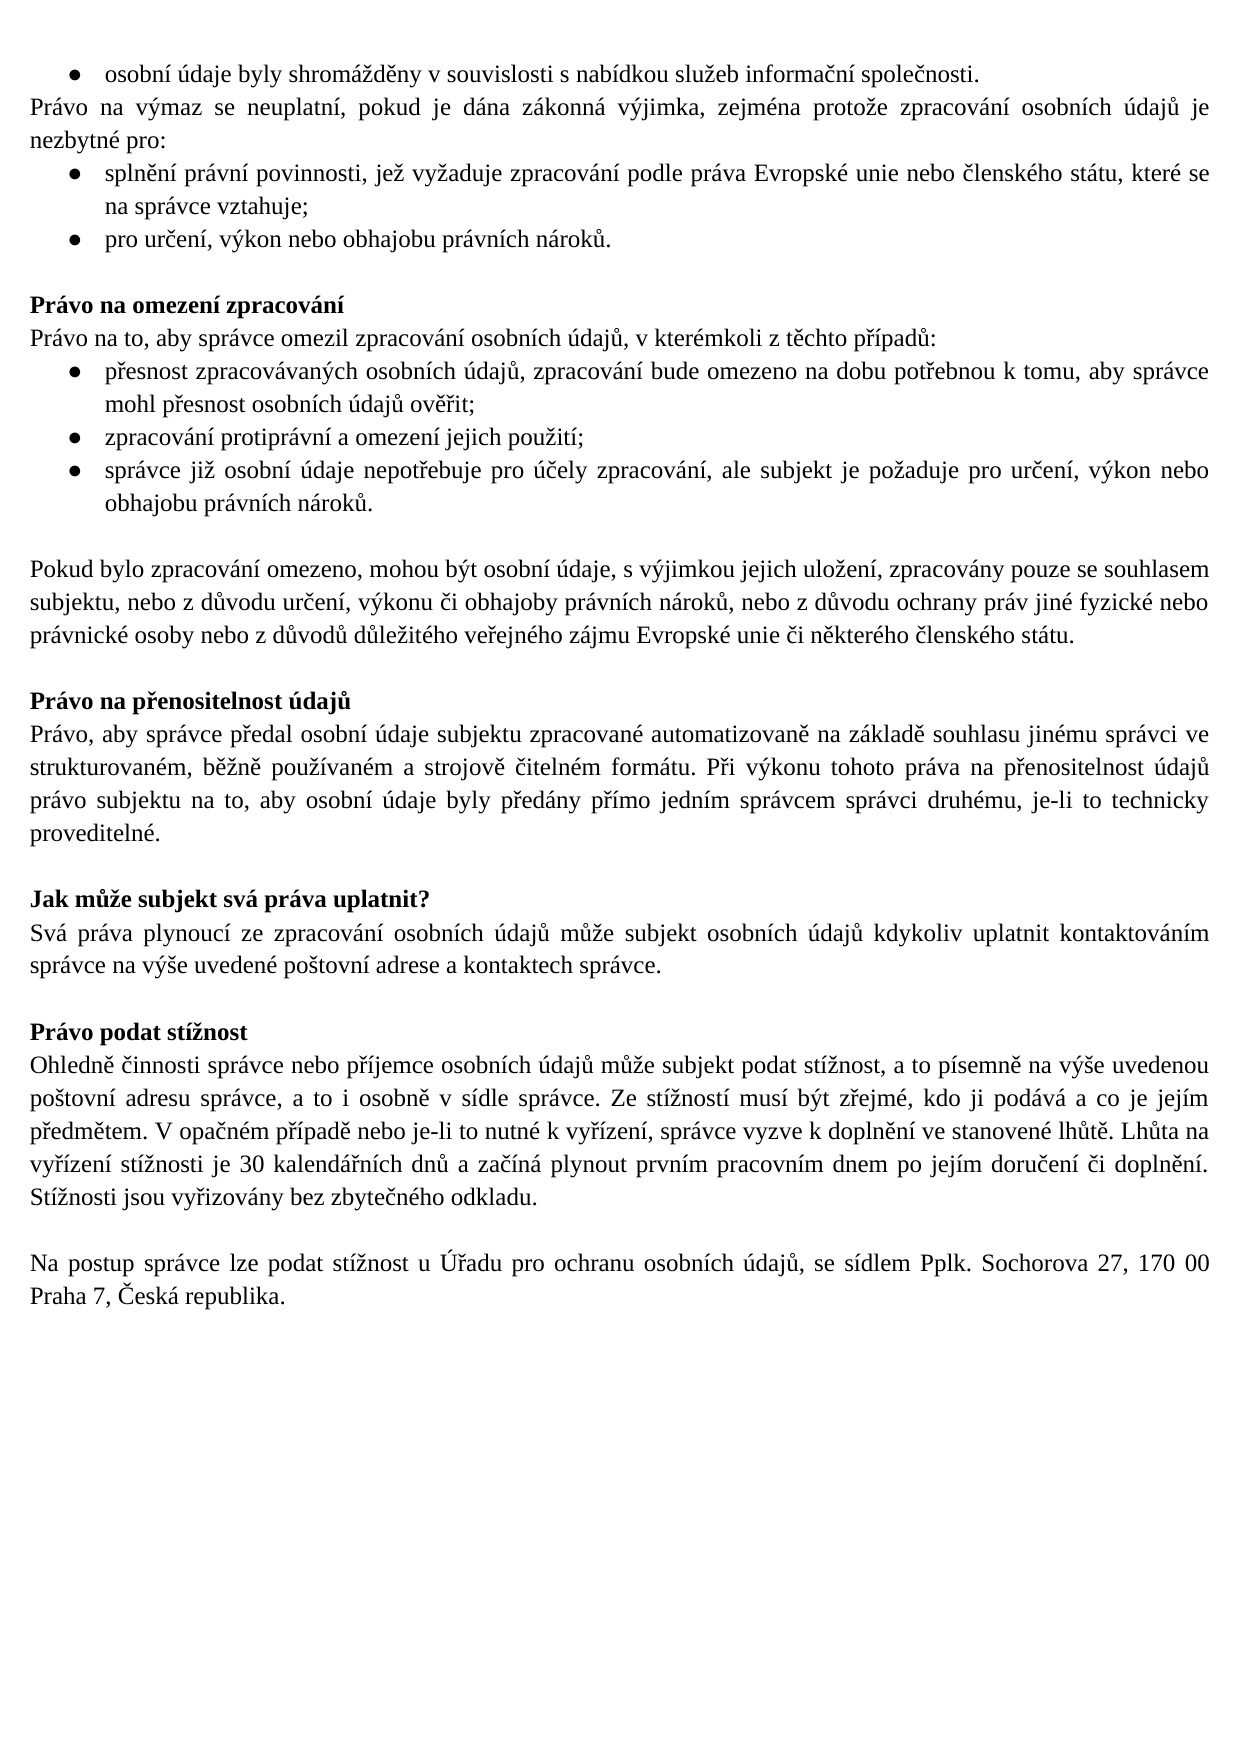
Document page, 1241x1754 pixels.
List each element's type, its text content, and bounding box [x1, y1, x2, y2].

text Právo na přenositelnost údajů [29, 686, 1211, 715]
text Právo na to, aby správce omezil zpracování osobních údajů, v kterémkoli z těchto případů: [29, 323, 1211, 352]
text Jak může subjekt svá práva uplatnit? [29, 884, 1211, 913]
text Svá práva plynoucí ze zpracování osobních údajů může subjekt osobních údajů kdykoliv uplatnit kontaktováním správce na výše uvedené poštovní adrese a kontaktech správce. [29, 918, 1211, 979]
list správce již osobní údaje nepotřebuje pro účely zpracování, ale subjekt je požaduje pro určení, výkon nebo obhajobu právních nároků. [67, 455, 1211, 517]
list pro určení, výkon nebo obhajobu právních nároků. [67, 224, 1211, 253]
text Právo na výmaz se neuplatní, pokud je dána zákonná výjimka, zejména protože zpracování osobních údajů je nezbytné pro: [29, 92, 1211, 154]
text Na postup správce lze podat stížnost u Úřadu pro ochranu osobních údajů, se sídlem Pplk. Sochorova 27, 170 00 Praha 7, Česká republika. [29, 1248, 1211, 1309]
text Právo podat stížnost [29, 1017, 1211, 1045]
list splnění právní povinnosti, jež vyžaduje zpracování podle práva Evropské unie nebo členského státu, které se na správce vztahuje; [67, 158, 1211, 220]
text Ohledně činnosti správce nebo příjemce osobních údajů může subjekt podat stížnost, a to písemně na výše uvedenou poštovní adresu správce, a to i osobně v sídle správce. Ze stížností musí být zřejmé, kdo ji podává a co je jejím předmětem. V opačném případě nebo je-li to nutné k vyřízení, správce vyzve k doplnění ve stanovené lhůtě. Lhůta na vyřízení stížnosti je 30 kalendářních dnů a začíná plynout prvním pracovním dnem po jejím doručení či doplnění. Stížnosti jsou vyřizovány bez zbytečného odkladu. [29, 1050, 1211, 1211]
text Pokud bylo zpracování omezeno, mohou být osobní údaje, s výjimkou jejich uložení, zpracovány pouze se souhlasem subjektu, nebo z důvodu určení, výkonu či obhajoby právních nároků, nebo z důvodu ochrany práv jiné fyzické nebo právnické osoby nebo z důvodů důležitého veřejného zájmu Evropské unie či některého členského státu. [29, 554, 1211, 649]
list zpracování protiprávní a omezení jejich použití; [67, 422, 1211, 451]
text Právo na omezení zpracování [29, 290, 1211, 319]
list osobní údaje byly shromážděny v souvislosti s nabídkou služeb informační společnosti. [67, 59, 1211, 88]
list přesnost zpracovávaných osobních údajů, zpracování bude omezeno na dobu potřebnou k tomu, aby správce mohl přesnost osobních údajů ověřit; [67, 356, 1211, 418]
text Právo, aby správce předal osobní údaje subjektu zpracované automatizovaně na základě souhlasu jinému správci ve strukturovaném, běžně používaném a strojově čitelném formátu. Při výkonu tohoto práva na přenositelnost údajů právo subjektu na to, aby osobní údaje byly předány přímo jedním správcem správci druhému, je-li to technicky proveditelné. [29, 719, 1211, 847]
